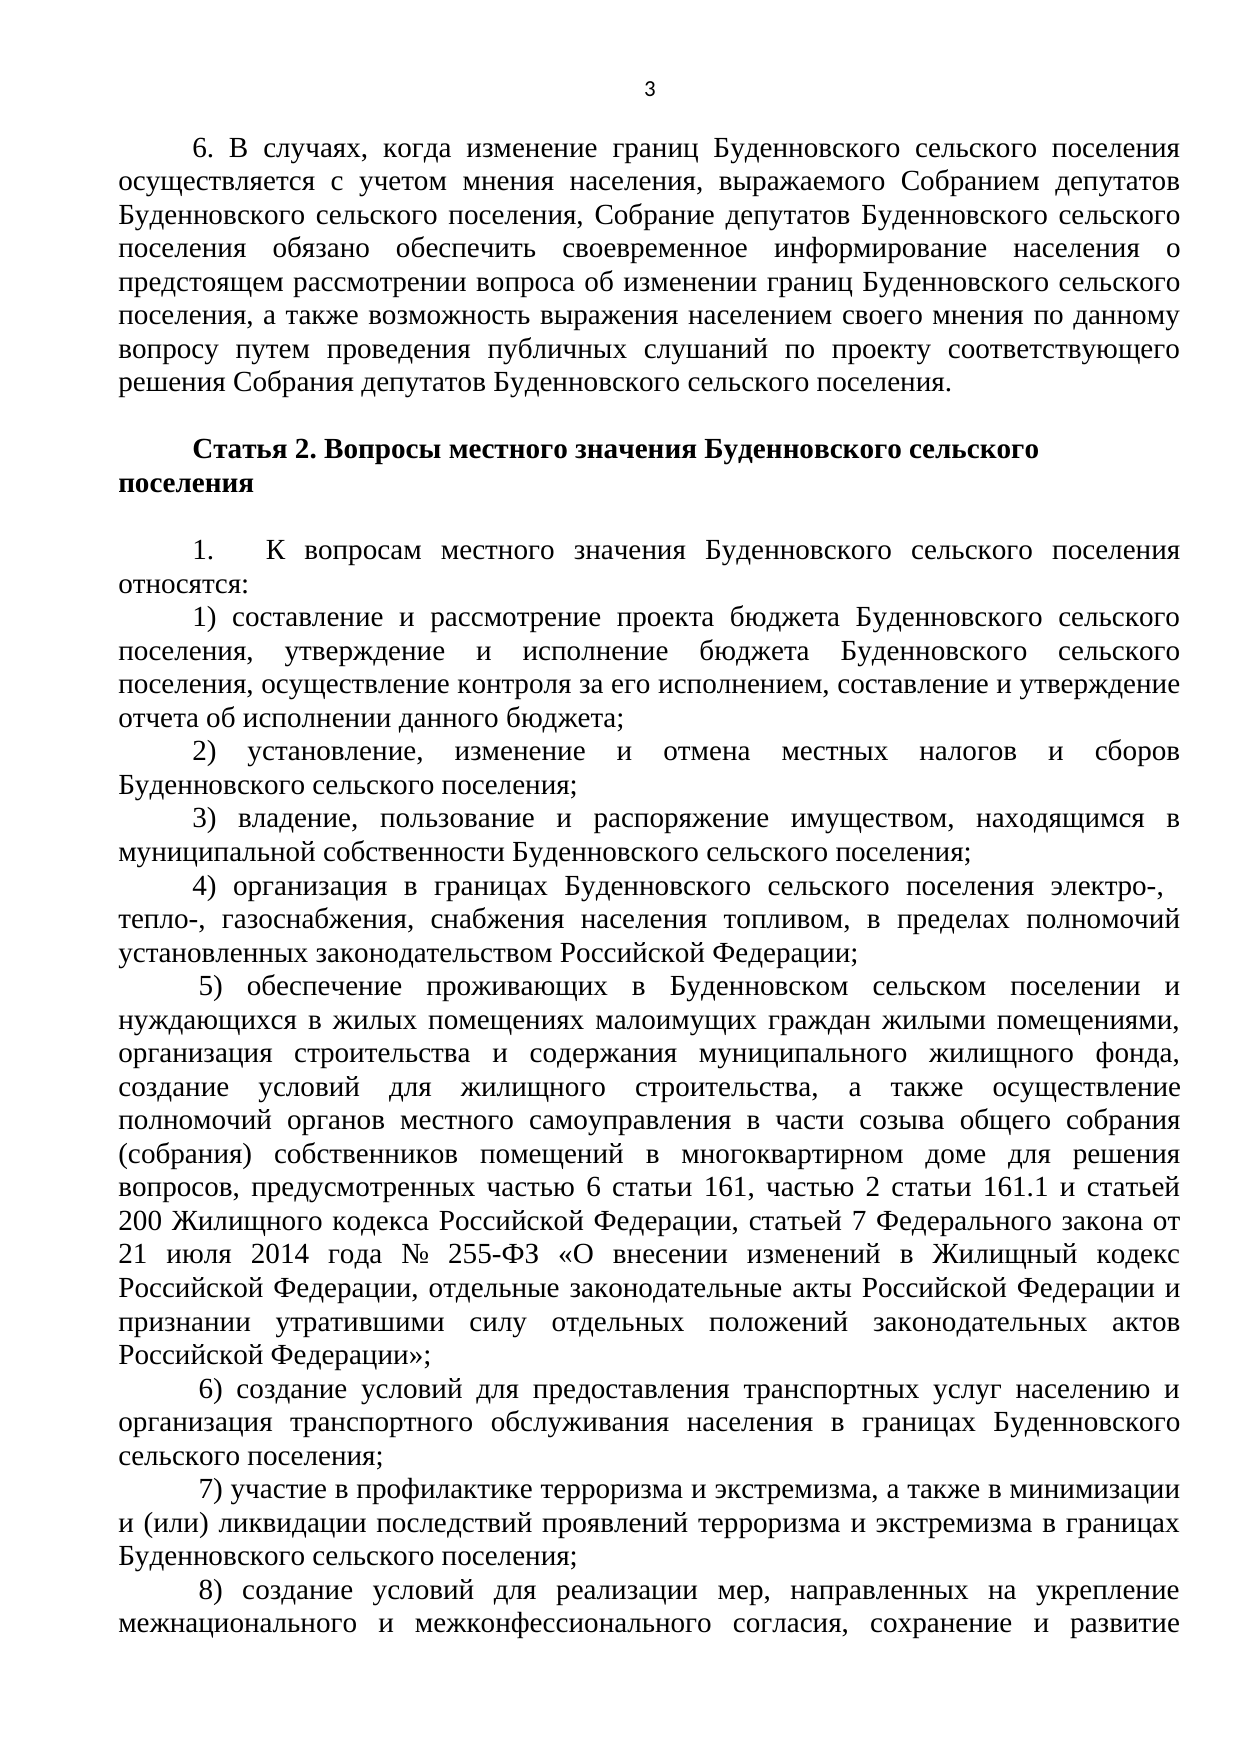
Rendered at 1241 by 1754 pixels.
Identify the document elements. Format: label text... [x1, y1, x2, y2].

text 6. В случаях, когда изменение границ Буденновского сельского поселения осуществляется с учетом мнения населения, выражаемого Собранием депутатов Буденновского сельского поселения, Собрание депутатов Буденновского сельского поселения обязано обеспечить своевременное информирование населения о предстоящем рассмотрении вопроса об изменении границ Буденновского сельского поселения, а также возможность выражения населением своего мнения по данному вопросу путем проведения публичных слушаний по проекту соответствующего решения Собрания депутатов Буденновского сельского поселения. [118, 130, 1181, 398]
text 6) создание условий для предоставления транспортных услуг населению и организация транспортного обслуживания населения в границах Буденновского сельского поселения; [118, 1371, 1181, 1471]
text Статья 2. Вопросы местного значения Буденновского сельского поселения [118, 432, 1181, 499]
text 4) организация в границах Буденновского сельского поселения электро-, тепло-, газоснабжения, снабжения населения топливом, в пределах полномочий установленных законодательством Российской Федерации; [118, 868, 1181, 968]
text 3) владение, пользование и распоряжение имуществом, находящимся в муниципальной собственности Буденновского сельского поселения; [118, 801, 1181, 868]
text 5) обеспечение проживающих в Буденновском сельском поселении и нуждающихся в жилых помещениях малоимущих граждан жилыми помещениями, организация строительства и содержания муниципального жилищного фонда, создание условий для жилищного строительства, а также осуществление полномочий органов местного самоуправления в части созыва общего собрания (собрания) собственников помещений в многоквартирном доме для решения вопросов, предусмотренных частью 6 статьи 161, частью 2 статьи 161.1 и статьей 200 Жилищного кодекса Российской Федерации, статьей 7 Федерального закона от 21 июля 2014 года № 255-ФЗ «О внесении изменений в Жилищный кодекс Российской Федерации, отдельные законодательные акты Российской Федерации и признании утратившими силу отдельных положений законодательных актов Российской Федерации»; [118, 968, 1181, 1371]
text 1) составление и рассмотрение проекта бюджета Буденновского сельского поселения, утверждение и исполнение бюджета Буденновского сельского поселения, осуществление контроля за его исполнением, составление и утверждение отчета об исполнении данного бюджета; [118, 599, 1181, 733]
list К вопросам местного значения Буденновского сельского поселения относятся: [118, 532, 1181, 599]
text 2) установление, изменение и отмена местных налогов и сборов Буденновского сельского поселения; [118, 733, 1181, 801]
text 7) участие в профилактике терроризма и экстремизма, а также в минимизации и (или) ликвидации последствий проявлений терроризма и экстремизма в границах Буденновского сельского поселения; [118, 1471, 1181, 1572]
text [118, 1572, 1181, 1639]
